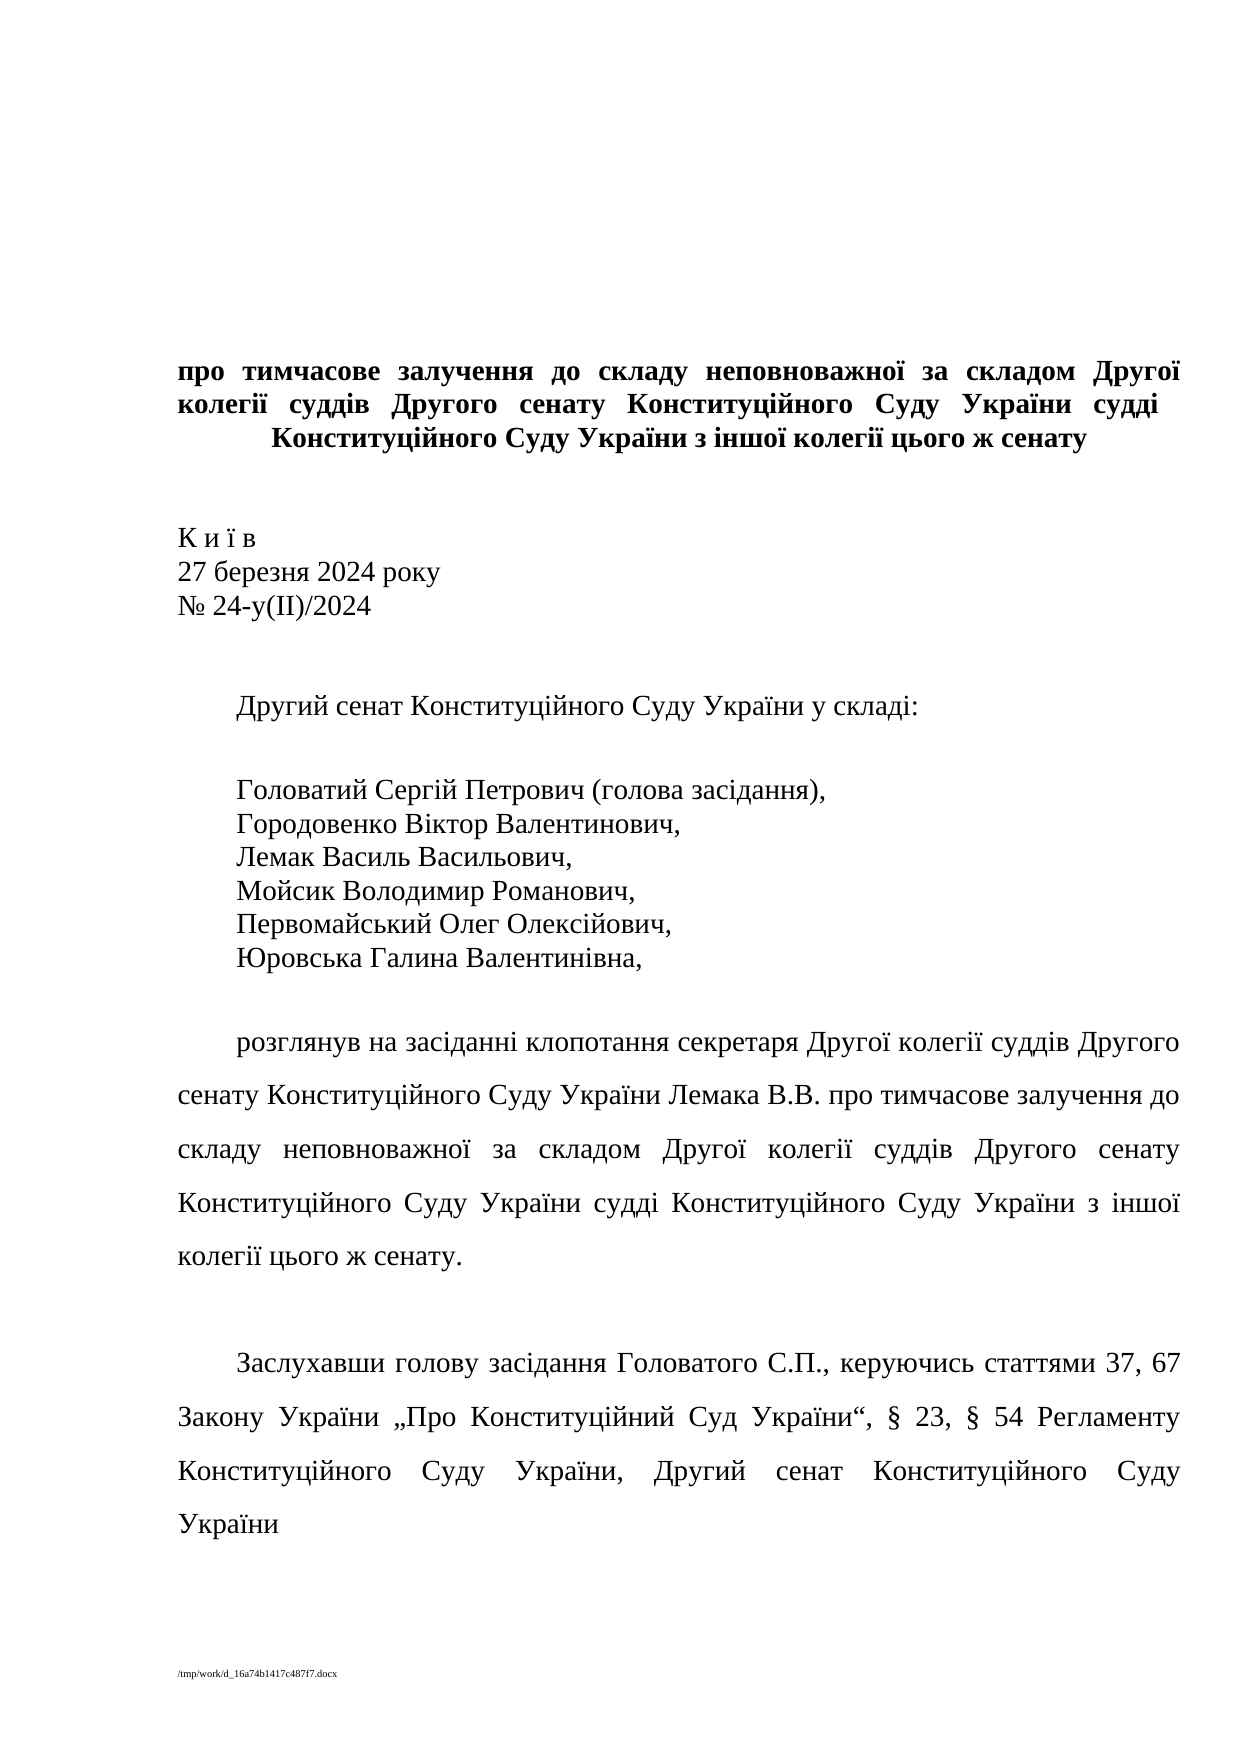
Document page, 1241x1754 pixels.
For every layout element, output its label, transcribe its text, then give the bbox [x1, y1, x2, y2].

text Мойсик Володимир Романович, [177, 873, 1181, 906]
text 27 березня 2024 року [177, 554, 1181, 588]
text Первомайський Олег Олексійович, [177, 906, 1181, 940]
text Юровська Галина Валентинівна, [177, 940, 1181, 973]
text Лемак Василь Васильович, [177, 839, 1181, 873]
text Заслухавши голову засідання Головатого С.П., керуючись статтями 37, 67 Закону України „Про Конституційний Суд України“, § 23, § 54 Регламенту Конституційного Суду України, Другий сенат Конституційного Суду України [177, 1346, 1181, 1540]
text Другий сенат Конституційного Суду України у складі: [177, 688, 1181, 722]
text Головатий Сергій Петрович (голова засідання), [177, 772, 1181, 806]
text К и ї в [177, 521, 1181, 554]
text № 24-у(ІІ)/2024 [177, 588, 1181, 621]
text Городовенко Віктор Валентинович, [177, 806, 1181, 839]
text про тимчасове залучення до складу неповноважної за складом Другої колегії суддів Другого сенату Конституційного Суду України судді Конституційного Суду України з іншої колегії цього ж сенату [177, 353, 1181, 453]
text розглянув на засіданні клопотання секретаря Другої колегії суддів Другого сенату Конституційного Суду України Лемака В.В. про тимчасове залучення до складу неповноважної за складом Другої колегії суддів Другого сенату Конституційного Суду України судді Конституційного Суду України з іншої колегії цього ж сенату. [177, 1024, 1181, 1272]
